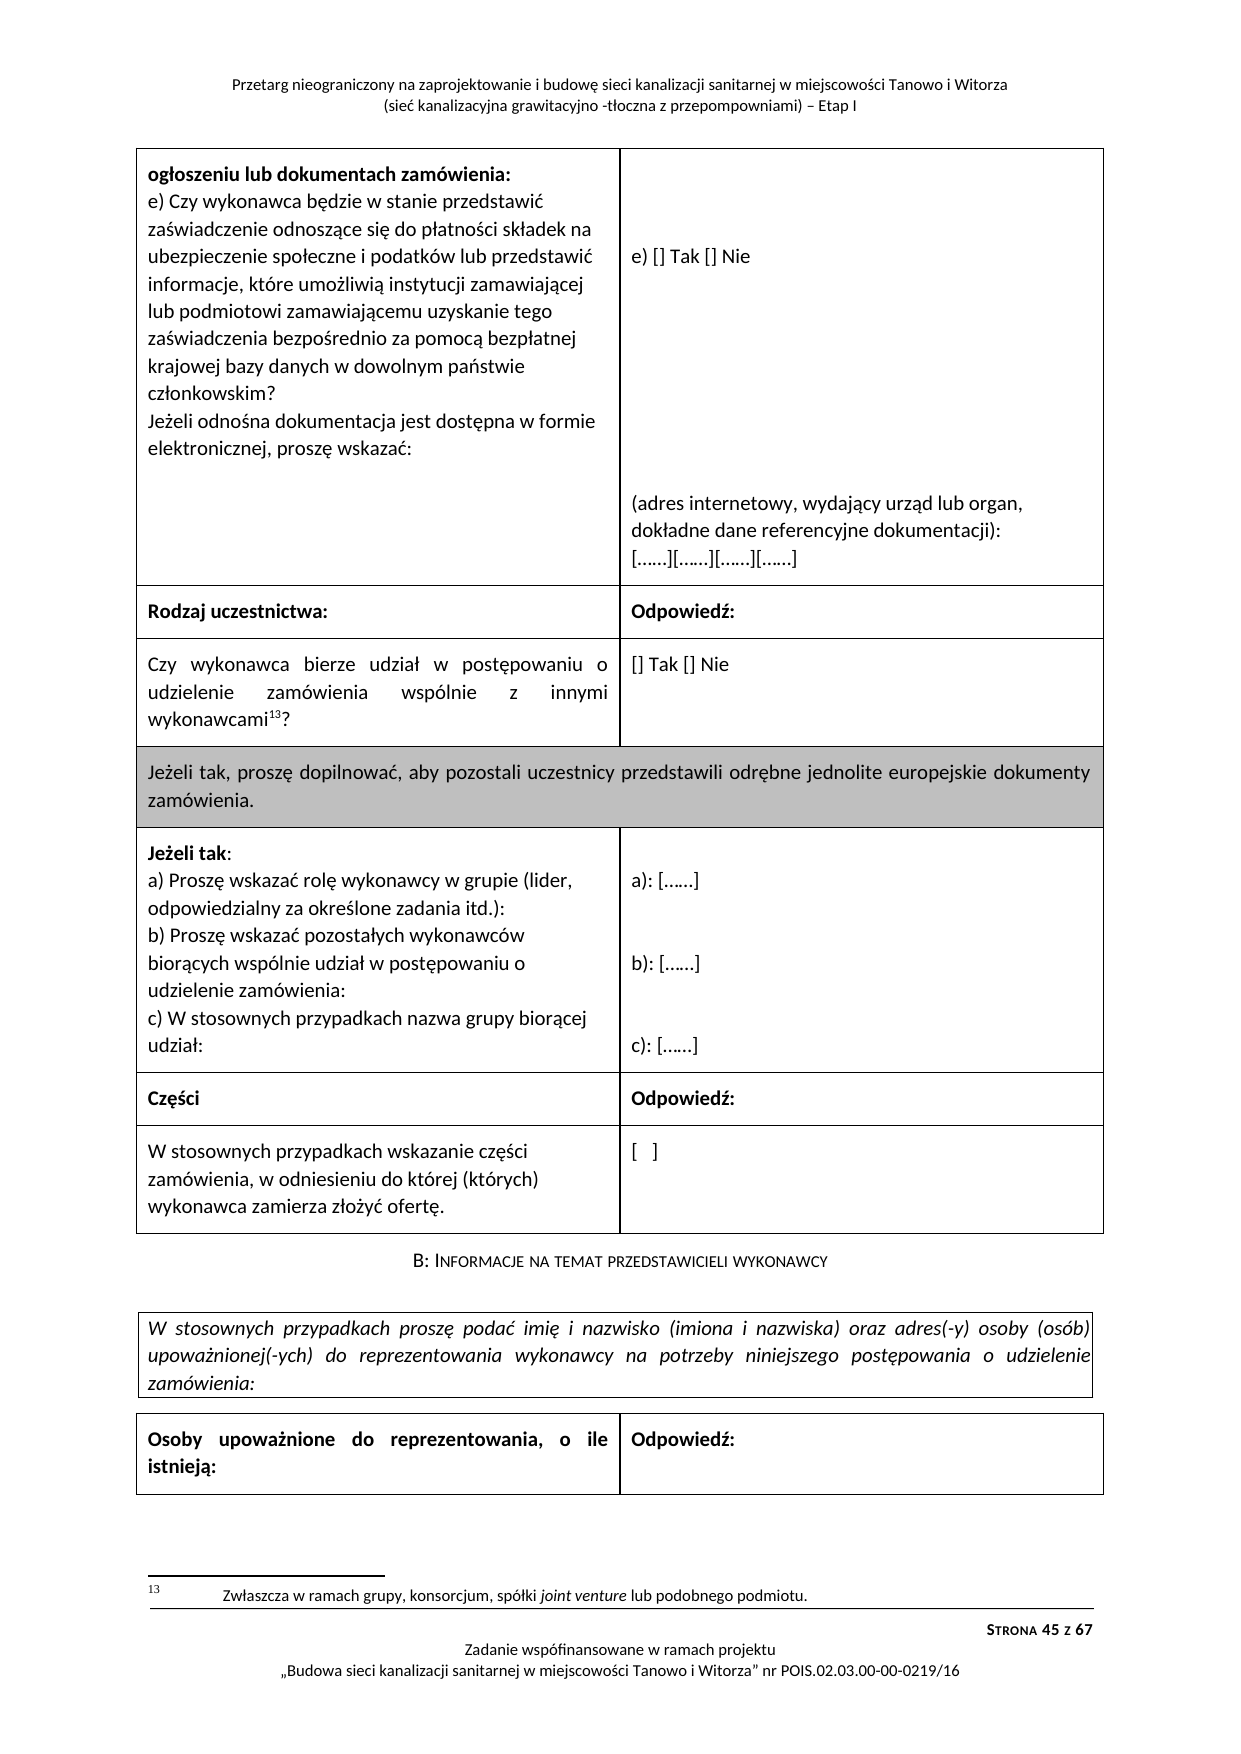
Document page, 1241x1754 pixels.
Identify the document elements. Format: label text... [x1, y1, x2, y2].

table_cell [ ] [621, 1126, 1103, 1233]
table_cell Jeżeli tak, proszę dopilnować, aby pozostali uczestnicy przedstawili odrębne jednolite europejskie dokumenty zamówienia. [137, 747, 1103, 827]
table_cell Jeżeli tak: a) Proszę wskazać rolę wykonawcy w grupie (lider, odpowiedzialny za określone zadania itd.): b) Proszę wskazać pozostałych wykonawców biorących wspólnie udział w postępowaniu o udzielenie zamówienia: c) W stosownych przypadkach nazwa grupy biorącej udział: [137, 828, 619, 1072]
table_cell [137, 149, 619, 584]
table_cell Odpowiedź: [621, 1073, 1103, 1125]
text W stosownych przypadkach proszę podać imię i nazwisko (imiona i nazwiska) oraz adres(-y) osoby (osób) upoważnionej(-ych) do reprezentowania wykonawcy na potrzeby niniejszego postępowania o udzielenie zamówienia: [139, 1313, 1092, 1397]
table_cell Części [137, 1073, 619, 1125]
table_cell Odpowiedź: [621, 586, 1103, 638]
table_cell W stosownych przypadkach wskazanie części zamówienia, w odniesieniu do której (których) wykonawca zamierza złożyć ofertę. [137, 1126, 619, 1233]
table_cell [] Tak [] Nie [621, 639, 1103, 746]
table_cell Rodzaj uczestnictwa: [137, 586, 619, 638]
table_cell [621, 149, 1103, 584]
table_header Odpowiedź: [621, 1414, 1103, 1493]
text B: Informacje na temat przedstawicieli wykonawcy [148, 1247, 1092, 1272]
table_header Osoby upoważnione do reprezentowania, o ile istnieją: [137, 1414, 619, 1493]
table_cell Czy wykonawca bierze udział w postępowaniu o udzielenie zamówienia wspólnie z innymi wykonawcami? [137, 639, 619, 746]
table_cell a): [……] b): [……] c): [……] [621, 828, 1103, 1072]
